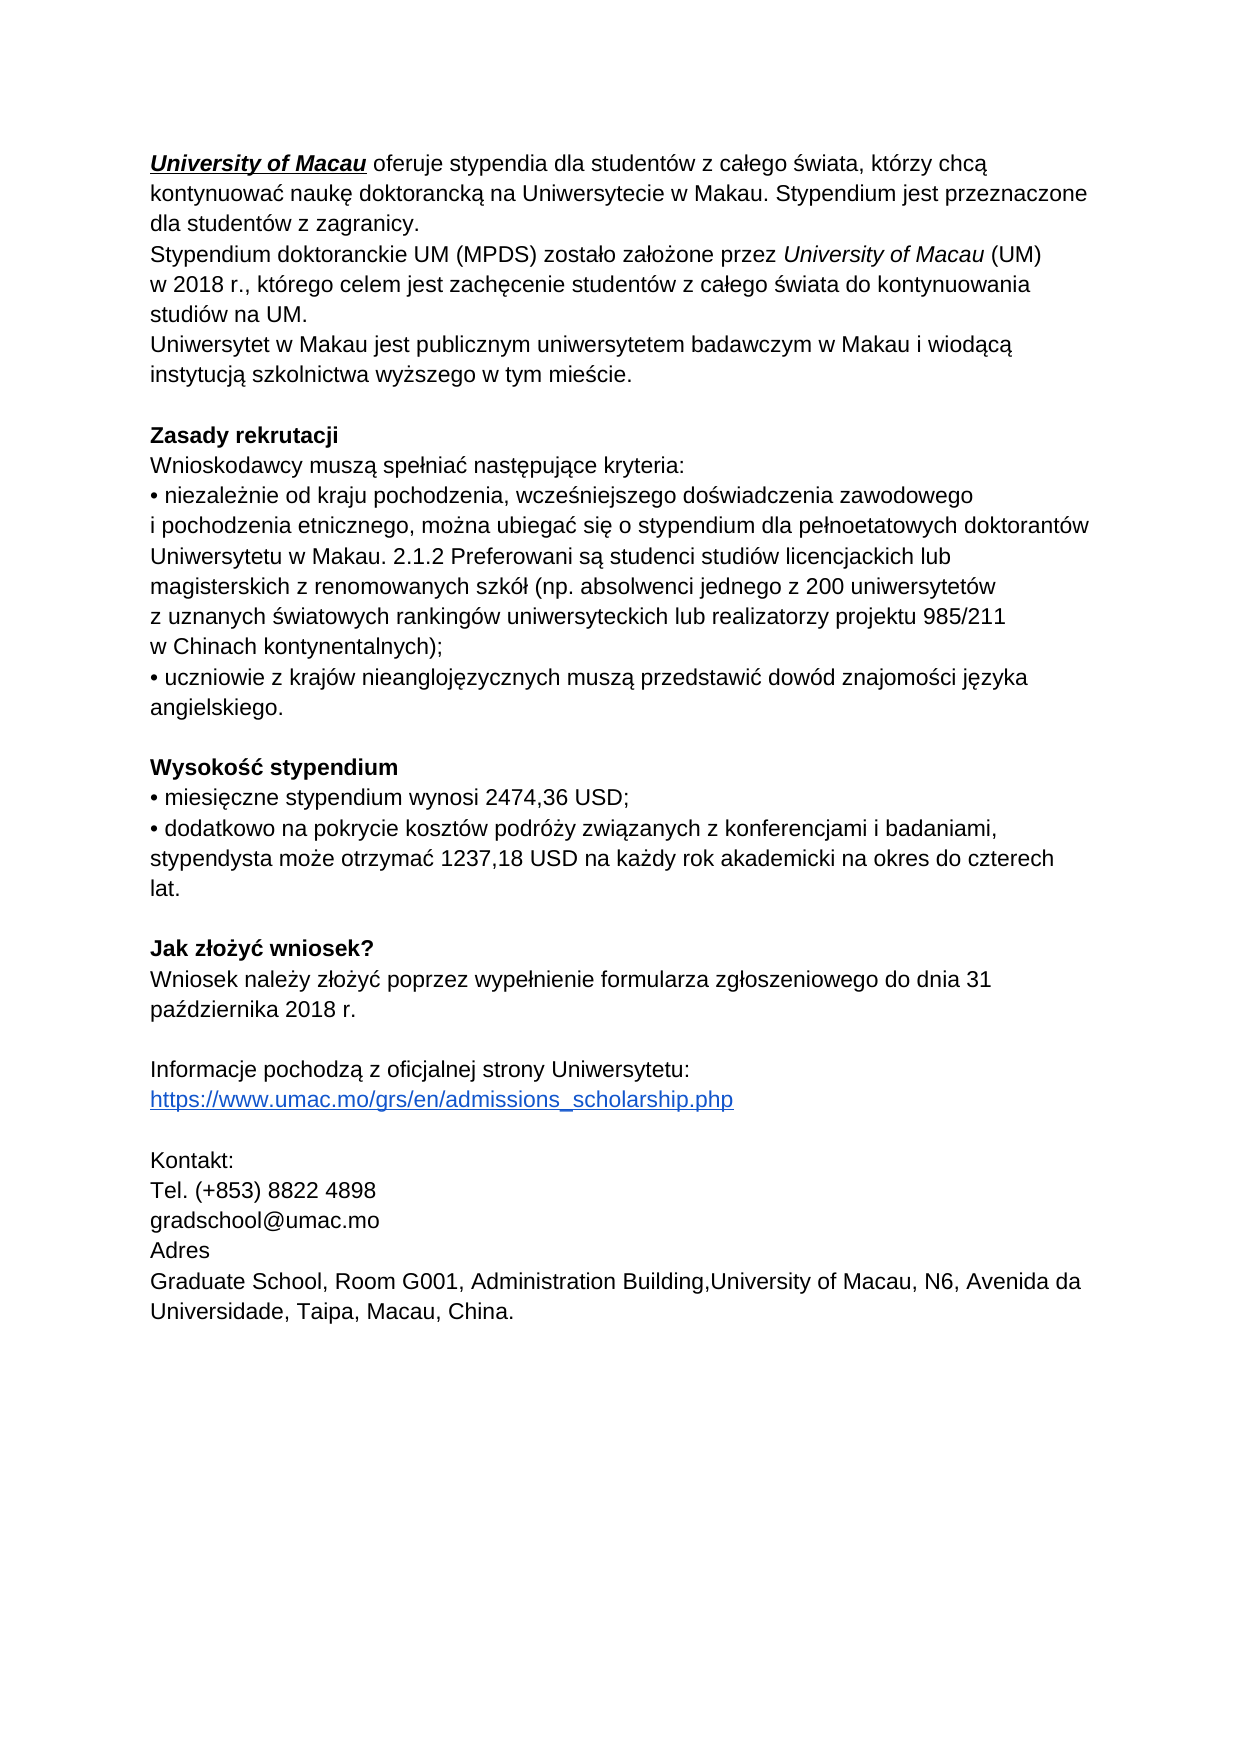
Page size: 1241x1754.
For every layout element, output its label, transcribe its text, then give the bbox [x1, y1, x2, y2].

text University of Macau oferuje stypendia dla studentów z całego świata, którzy chcą kontynuować naukę doktorancką na Uniwersytecie w Makau. Stypendium jest przeznaczone dla studentów z zagranicy. Stypendium doktoranckie UM (MPDS) zostało założone przez University of Macau (UM) w 2018 r., którego celem jest zachęcenie studentów z całego świata do kontynuowania studiów na UM. Uniwersytet w Makau jest publicznym uniwersytetem badawczym w Makau i wiodącą instytucją szkolnictwa wyższego w tym mieście. [150, 150, 1090, 418]
text Jak złożyć wniosek? [150, 935, 1090, 962]
text Kontakt: Tel. (+853) 8822 4898 gradschool@umac.mo Adres Graduate School, Room G001, Administration Building,University of Macau, N6, Avenida da Universidade, Taipa, Macau, China. [150, 1147, 1090, 1324]
text Informacje pochodzą z oficjalnej strony Uniwersytetu: https://www.umac.mo/grs/en/admissions_scholarship.php [150, 1056, 1090, 1113]
text Wniosek należy złożyć poprzez wypełnienie formularza zgłoszeniowego do dnia 31 października 2018 r. [150, 966, 1090, 1052]
text Zasady rekrutacji Wnioskodawcy muszą spełniać następujące kryteria: • niezależnie od kraju pochodzenia, wcześniejszego doświadczenia zawodowego i pochodzenia etnicznego, można ubiegać się o stypendium dla pełnoetatowych doktorantów Uniwersytetu w Makau. 2.1.2 Preferowani są studenci studiów licencjackich lub magisterskich z renomowanych szkół (np. absolwenci jednego z 200 uniwersytetów z uznanych światowych rankingów uniwersyteckich lub realizatorzy projektu 985/211 w Chinach kontynentalnych); • uczniowie z krajów nieanglojęzycznych muszą przedstawić dowód znajomości języka angielskiego. [150, 422, 1090, 750]
text Wysokość stypendium • miesięczne stypendium wynosi 2474,36 USD; • dodatkowo na pokrycie kosztów podróży związanych z konferencjami i badaniami, stypendysta może otrzymać 1237,18 USD na każdy rok akademicki na okres do czterech lat. [150, 754, 1090, 932]
